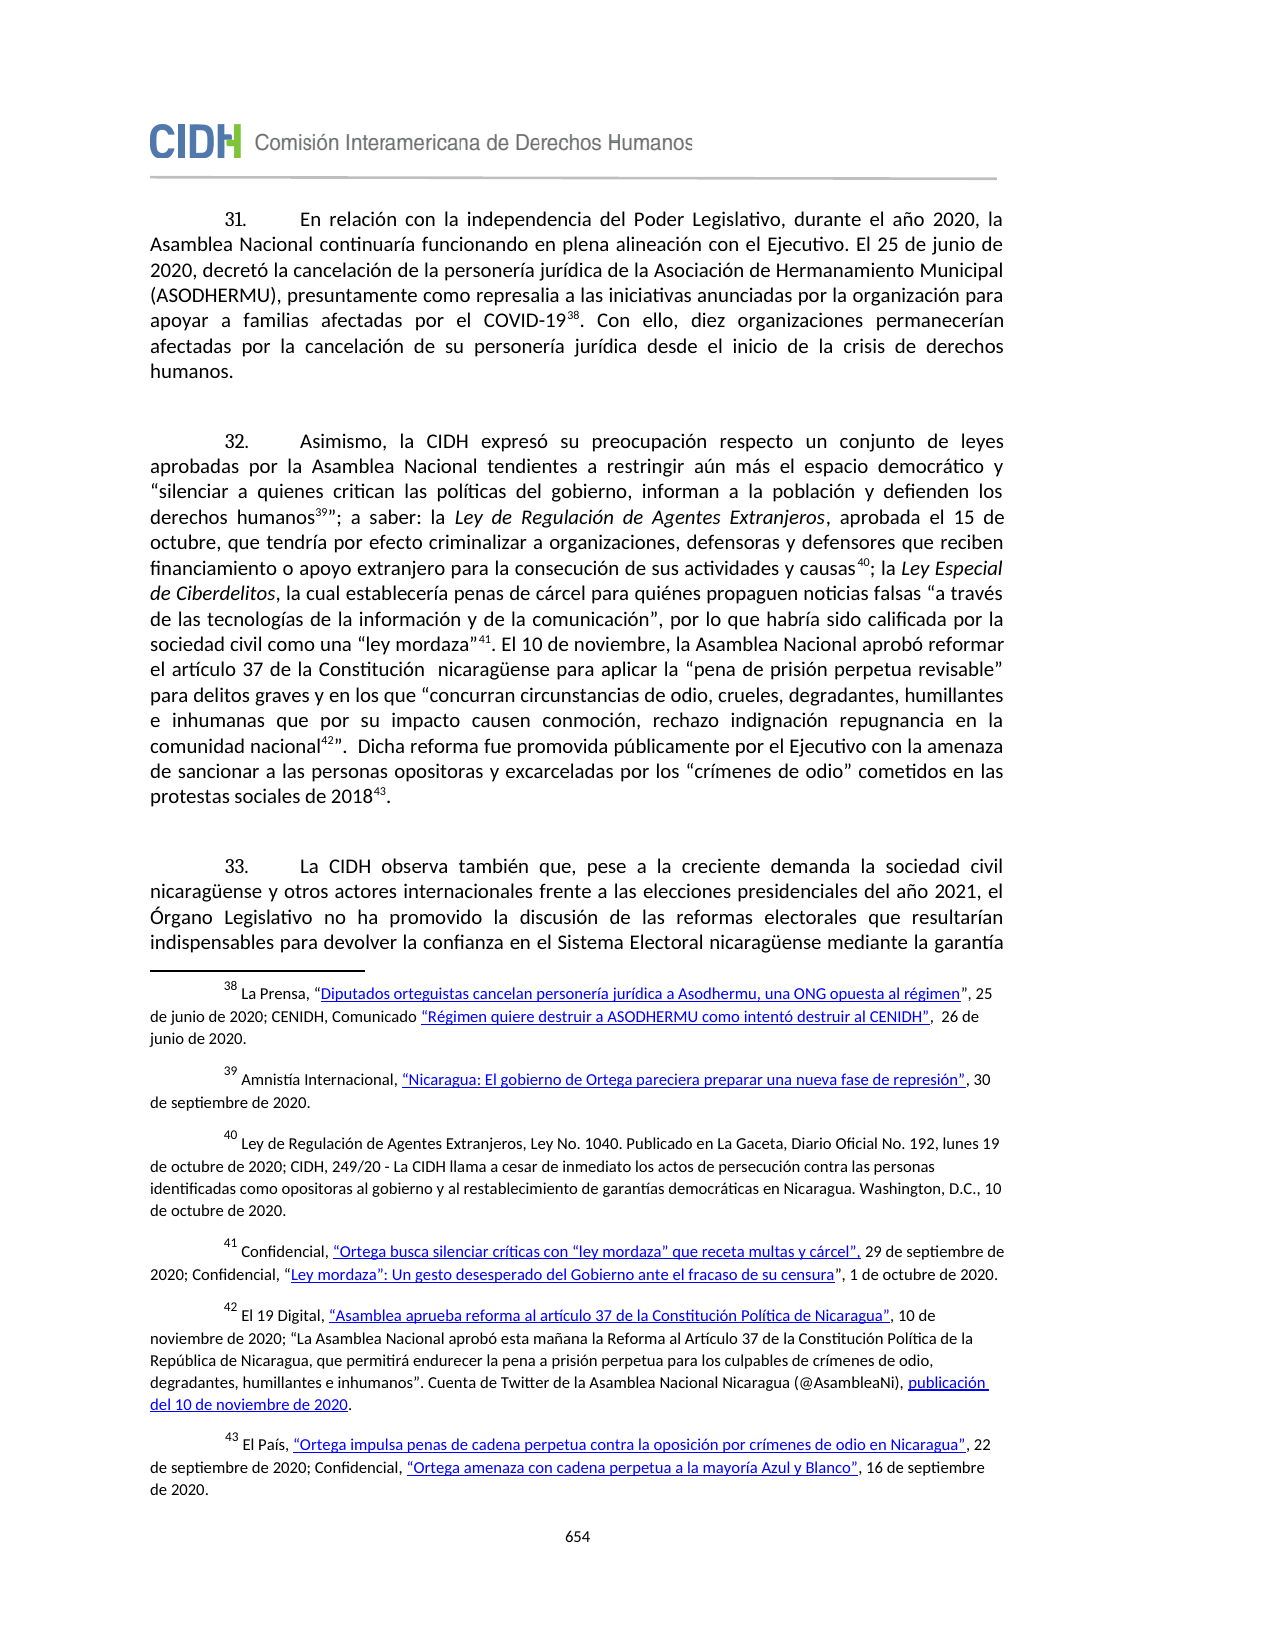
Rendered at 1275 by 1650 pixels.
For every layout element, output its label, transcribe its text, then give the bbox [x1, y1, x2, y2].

list En relación con la independencia del Poder Legislativo, durante el año 2020, la Asamblea Nacional continuaría funcionando en plena alineación con el Ejecutivo. El 25 de junio de 2020, decretó la cancelación de la personería jurídica de la Asociación de Hermanamiento Municipal (ASODHERMU), presuntamente como represalia a las iniciativas anunciadas por la organización para apoyar a familias afectadas por el COVID-19. Con ello, diez organizaciones permanecerían afectadas por la cancelación de su personería jurídica desde el inicio de la crisis de derechos humanos. [150, 206, 1005, 384]
list La CIDH observa también que, pese a la creciente demanda la sociedad civil nicaragüense y otros actores internacionales frente a las elecciones presidenciales del año 2021, el Órgano Legislativo no ha promovido la discusión de las reformas electorales que resultarían indispensables para devolver la confianza en el Sistema Electoral nicaragüense mediante la garantía de elecciones justas, transparentes y libres. Según ha señalado la CIDH, la falta de independencia y neutralidad del Consejo Supremo Electoral constituye uno de los factores que han contribuido a la perpetuación en el poder del partido oficial, así como al prolongado debilitamiento del sistema de representatividad política, del Estado de Derecho y de la participación ciudadana. [150, 853, 1005, 955]
list Asimismo, la CIDH expresó su preocupación respecto un conjunto de leyes aprobadas por la Asamblea Nacional tendientes a restringir aún más el espacio democrático y “silenciar a quienes critican las políticas del gobierno, informan a la población y defienden los derechos humanos”; a saber: la Ley de Regulación de Agentes Extranjeros, aprobada el 15 de octubre, que tendría por efecto criminalizar a organizaciones, defensoras y defensores que reciben financiamiento o apoyo extranjero para la consecución de sus actividades y causas; la Ley Especial de Ciberdelitos, la cual establecería penas de cárcel para quiénes propaguen noticias falsas “a través de las tecnologías de la información y de la comunicación”, por lo que habría sido calificada por la sociedad civil como una “ley mordaza”. El 10 de noviembre, la Asamblea Nacional aprobó reformar el artículo 37 de la Constitución nicaragüense para aplicar la “pena de prisión perpetua revisable” para delitos graves y en los que “concurran circunstancias de odio, crueles, degradantes, humillantes e inhumanas que por su impacto causen conmoción, rechazo indignación repugnancia en la comunidad nacional”. Dicha reforma fue promovida públicamente por el Ejecutivo con la amenaza de sancionar a las personas opositoras y excarceladas por los “crímenes de odio” cometidos en las protestas sociales de 2018. [150, 428, 1005, 809]
